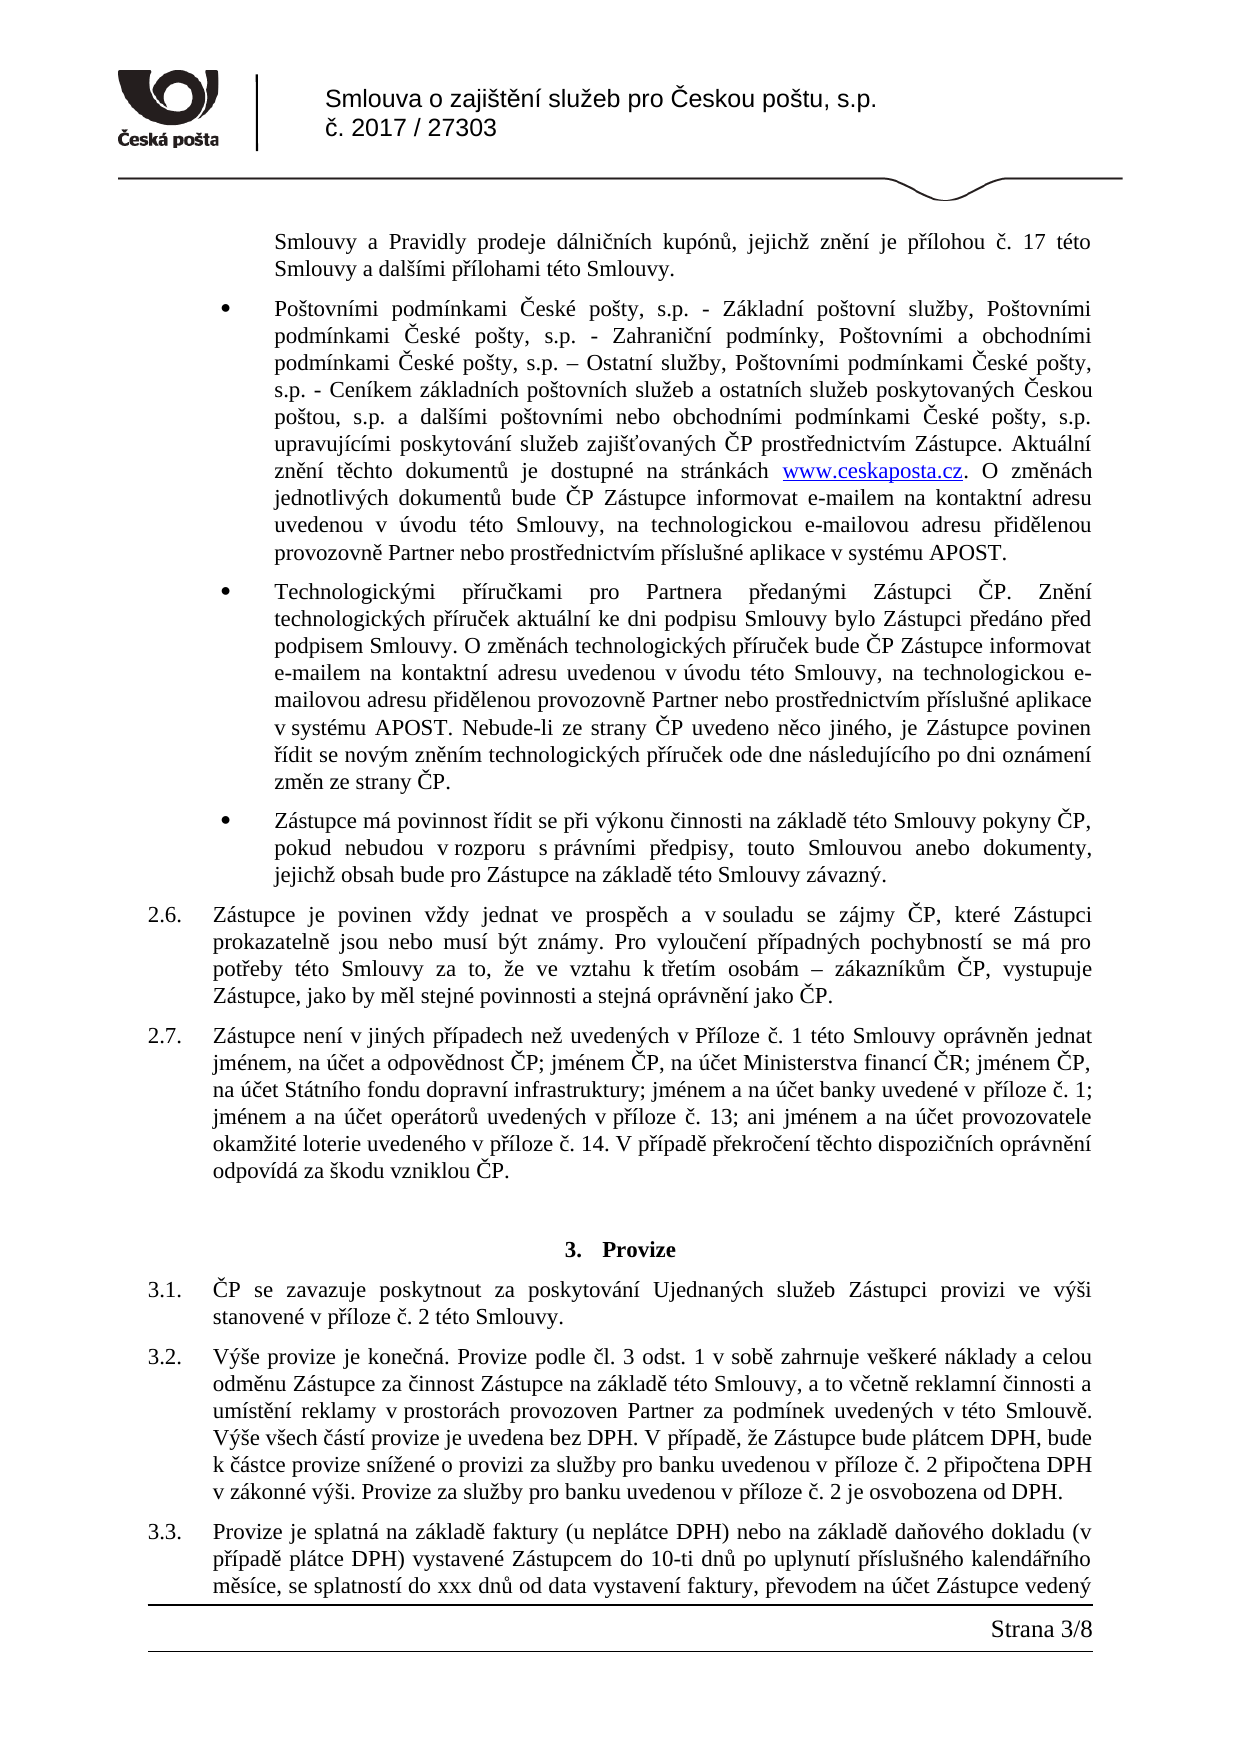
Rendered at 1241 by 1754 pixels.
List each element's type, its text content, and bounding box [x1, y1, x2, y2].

list Zástupce není v jiných případech než uvedených v Příloze č. 1 této Smlouvy oprávněn jednat jménem, na účet a odpovědnost ČP; jménem ČP, na účet Ministerstva financí ČR; jménem ČP, na účet Státního fondu dopravní infrastruktury; jménem a na účet banky uvedené v příloze č. 1; jménem a na účet operátorů uvedených v příloze č. 13; ani jménem a na účet provozovatele okamžité loterie uvedeného v příloze č. 14. V případě překročení těchto dispozičních oprávnění odpovídá za škodu vzniklou ČP. [148, 1022, 1093, 1184]
picture [118, 70, 219, 148]
list Provize [148, 1236, 1093, 1263]
list Výše provize je konečná. Provize podle čl. 3 odst. 1 v sobě zahrnuje veškeré náklady a celou odměnu Zástupce za činnost Zástupce na základě této Smlouvy, a to včetně reklamní činnosti a umístění reklamy v prostorách provozoven Partner za podmínek uvedených v této Smlouvě. Výše všech částí provize je uvedena bez DPH. V případě, že Zástupce bude plátcem DPH, bude k částce provize snížené o provizi za služby pro banku uvedenou v příloze č. 2 připočtena DPH v zákonné výši. Provize za služby pro banku uvedenou v příloze č. 2 je osvobozena od DPH. [148, 1342, 1093, 1505]
picture [118, 177, 1123, 201]
list ČP se zavazuje poskytnout za poskytování Ujednaných služeb Zástupci provizi ve výši stanovené v příloze č. 2 této Smlouvy. [148, 1276, 1093, 1330]
list Zástupce má povinnost řídit se při výkonu činnosti na základě této Smlouvy pokyny ČP, pokud nebudou v rozporu s právními předpisy, touto Smlouvou anebo dokumenty, jejichž obsah bude pro Zástupce na základě této Smlouvy závazný. [222, 807, 1093, 888]
list Poštovními podmínkami České pošty, s.p. - Základní poštovní služby, Poštovními podmínkami České pošty, s.p. - Zahraniční podmínky, Poštovními a obchodními podmínkami České pošty, s.p. – Ostatní služby, Poštovními podmínkami České pošty, s.p. - Ceníkem základních poštovních služeb a ostatních služeb poskytovaných Českou poštou, s.p. a dalšími poštovními nebo obchodními podmínkami České pošty, s.p. upravujícími poskytování služeb zajišťovaných ČP prostřednictvím Zástupce. Aktuální znění těchto dokumentů je dostupné na stránkách www.ceskaposta.cz. O změnách jednotlivých dokumentů bude ČP Zástupce informovat e-mailem na kontaktní adresu uvedenou v úvodu této Smlouvy, na technologickou e-mailovou adresu přidělenou provozovně Partner nebo prostřednictvím příslušné aplikace v systému APOST. [222, 294, 1093, 565]
list Technologickými příručkami pro Partnera předanými Zástupci ČP. Znění technologických příruček aktuální ke dni podpisu Smlouvy bylo Zástupci předáno před podpisem Smlouvy. O změnách technologických příruček bude ČP Zástupce informovat e-mailem na kontaktní adresu uvedenou v úvodu této Smlouvy, na technologickou e-mailovou adresu přidělenou provozovně Partner nebo prostřednictvím příslušné aplikace v systému APOST. Nebude-li ze strany ČP uvedeno něco jiného, je Zástupce povinen řídit se novým zněním technologických příruček ode dne následujícího po dni oznámení změn ze strany ČP. [222, 578, 1093, 794]
list Zástupce je povinen vždy jednat ve prospěch a v souladu se zájmy ČP, které Zástupci prokazatelně jsou nebo musí být známy. Pro vyloučení případných pochybností se má pro potřeby této Smlouvy za to, že ve vztahu k třetím osobám – zákazníkům ČP, vystupuje Zástupce, jako by měl stejné povinnosti a stejná oprávnění jako ČP. [148, 901, 1093, 1009]
